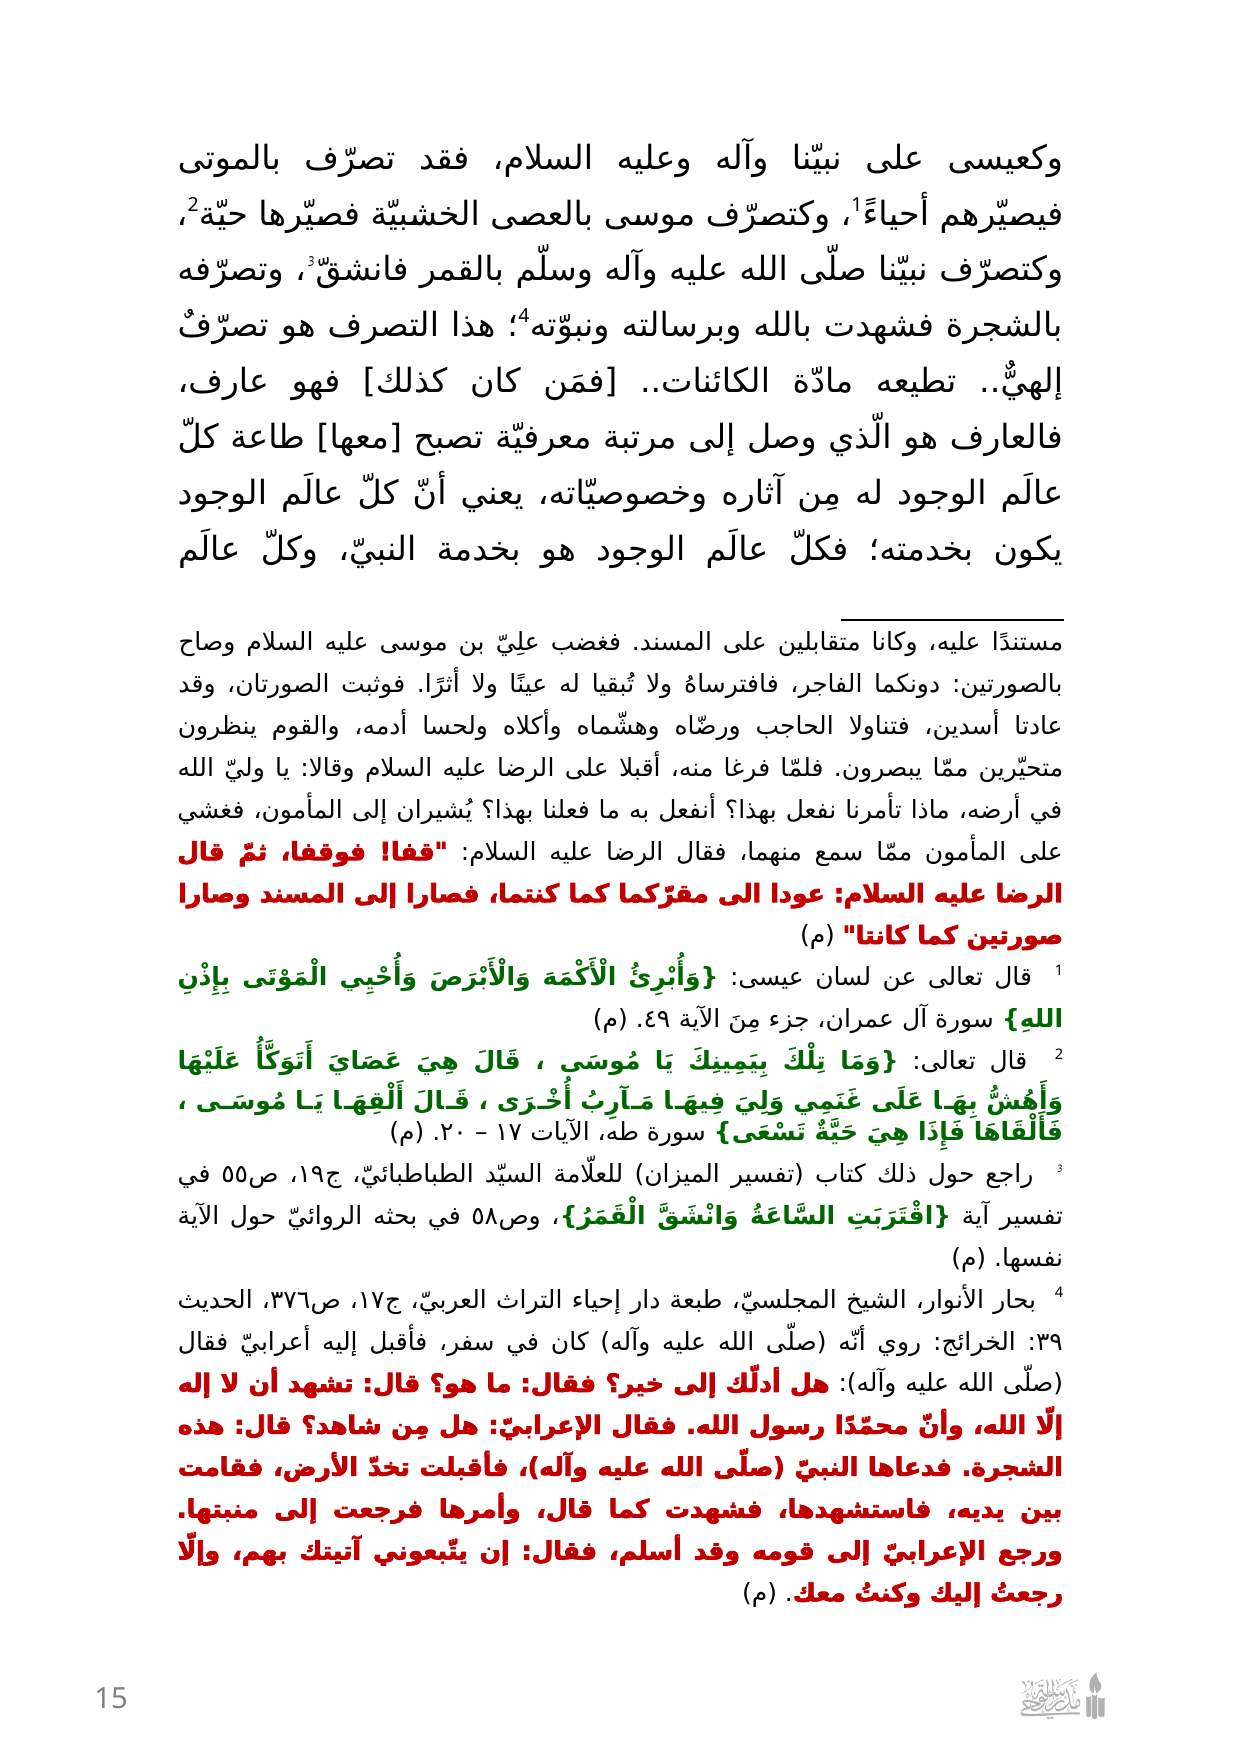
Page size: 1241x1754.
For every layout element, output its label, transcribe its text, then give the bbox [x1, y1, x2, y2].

picture [1020, 1672, 1105, 1719]
text [أمّا مرتبة] العرفان فهي أعلى مِن ذلك، [حيث يصبح العارف هو مَن] يفيض ذلك، فمَن وصل إلى هذه المرتبة تكون الملائكة في خدمته لا أنّه يراهم فقط؛ قال ابن سينا في كتابه أنّ العارف هو الّذي تطيعه مادّة الكائنات، وليس المقصود هو المادّة الّتي نتصرّف بها في عالَم الدنيا هذه، لا، بل مادّة عالَم الوجود، يعني أنّ كلّ عالَم الوجود يكون بخدمته، مِثل الإمام الرضا عليه السلام، فهو قد تصرّف في الصورة فصيّرها أسدًا، أي أسدًا واقعيًّا، وكعيسى على نبيّنا وآله وعليه السلام، فقد تصرّف بالموتى فيصيّرهم أحياءً، وكتصرّف موسى بالعصى الخشبيّة فصيّرها حيّة، وكتصرّف نبيّنا صلّى الله عليه وآله وسلّم بالقمر فانشقّ، وتصرّفه بالشجرة فشهدت بالله وبرسالته ونبوّته؛ هذا التصرف هو تصرّفٌ إلهيٌّ.. تطيعه مادّة الكائنات.. [فمَن كان كذلك] فهو عارف، فالعارف هو الّذي وصل إلى مرتبة معرفيّة تصبح [معها] طاعة كلّ عالَم الوجود له مِن آثاره وخصوصيّاته، يعني أنّ كلّ عالَم الوجود يكون بخدمته؛ فكلّ عالَم الوجود هو بخدمة النبيّ، وكلّ عالَم الوجود هو بخدمة الإمام عليه السلام، العارف؛ يعني أنّ ذلك هو مِن آثار الوصول، لأنّه خلع نفسه وخرج مِن نفسه وفنى في ذات الله تعالى، ومِن خصوصيّة هذه المرحلة أنّ الله تعالى يؤتيه آثاره، «عبدي أطعني حتّى أجعلك مِثْلي (أو مَثَلي) أقول للشيء كن فيكون وتقول للشيء كن فيكون»، هذا حديث قدسيّ موجود في المجلّد [مئة واثنين] مِن بحار الأنوار. هذا مِن آثار العرفان. [177, 136, 1063, 582]
